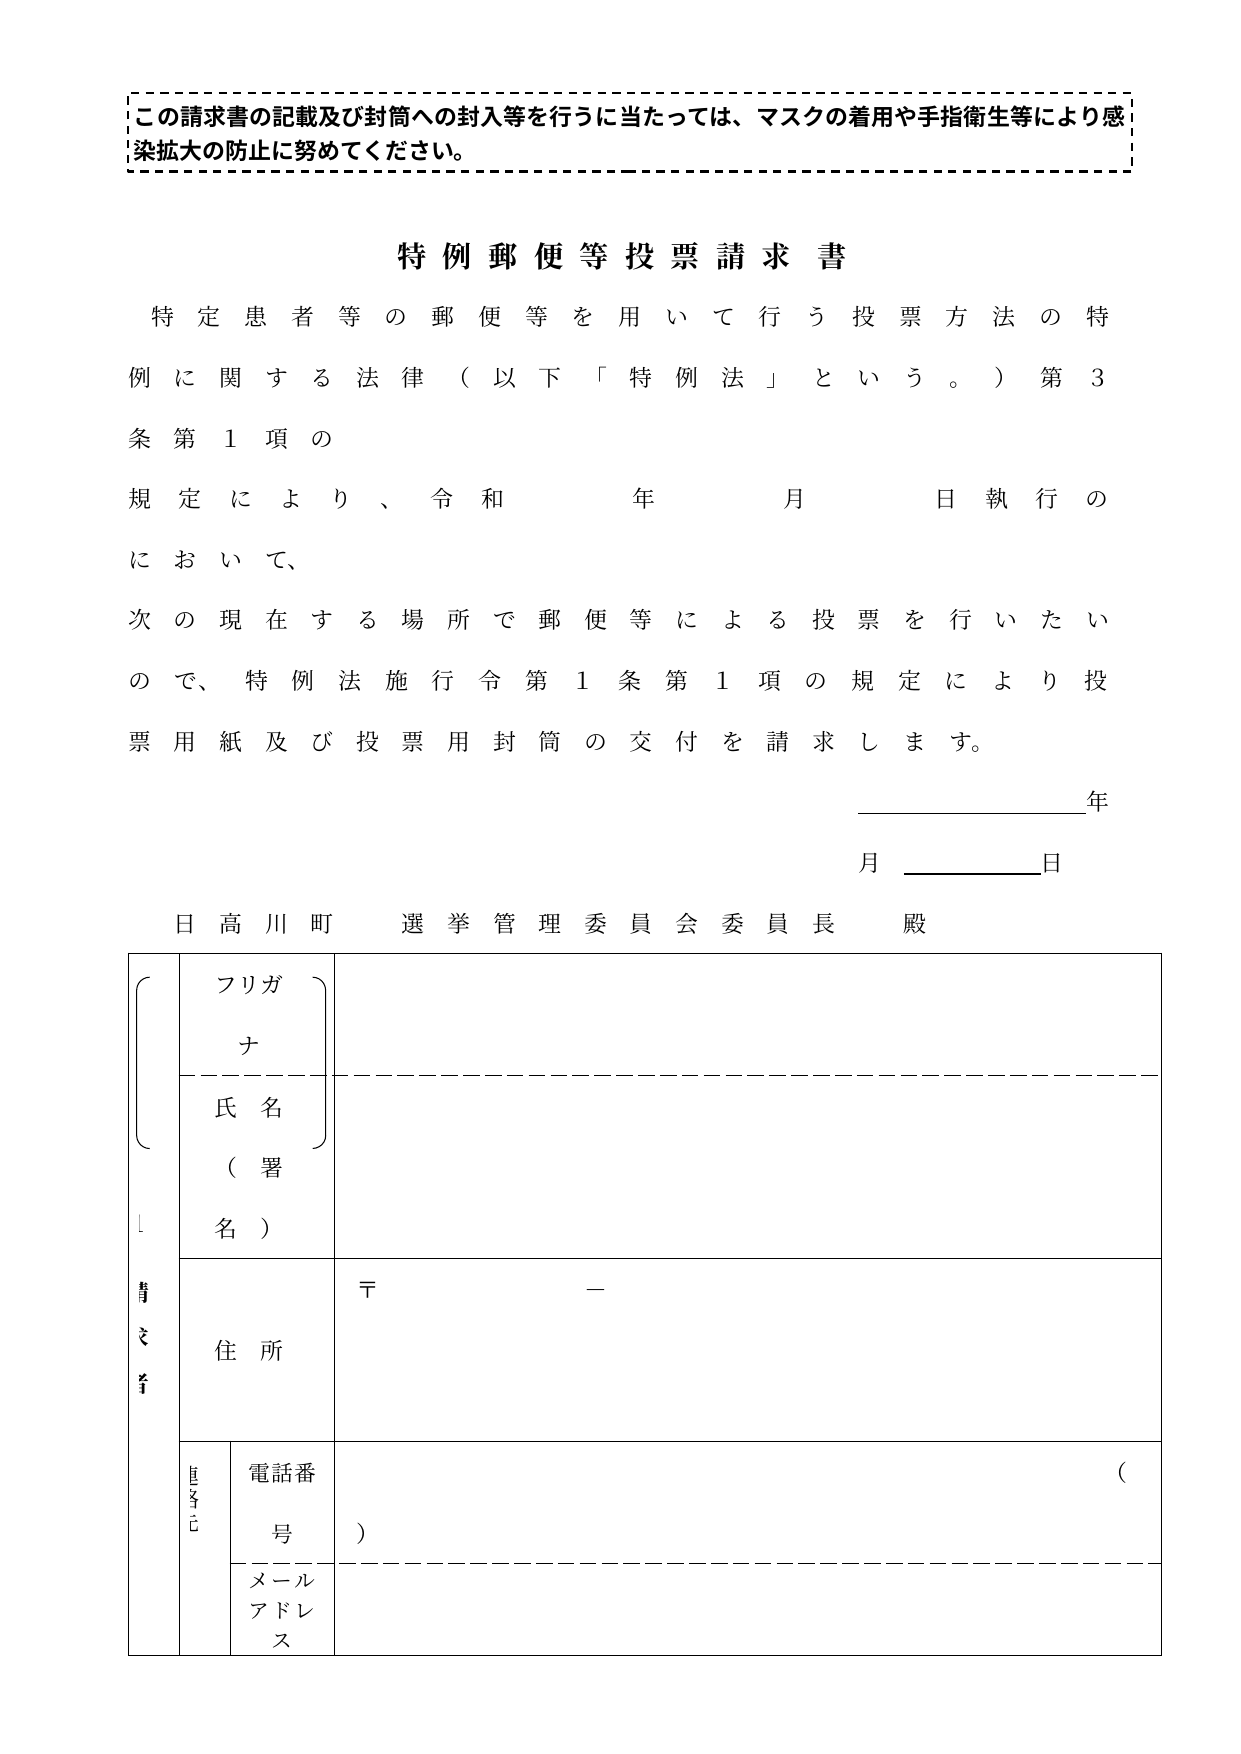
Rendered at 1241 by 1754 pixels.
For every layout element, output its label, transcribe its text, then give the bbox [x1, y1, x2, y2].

table_cell 連絡先 [180, 1442, 230, 1655]
table_header フリガナ [180, 954, 334, 1075]
text 特例郵便等投票請求書 [128, 225, 1132, 286]
table_cell [335, 1075, 1161, 1258]
table_cell 電話番号 [231, 1442, 334, 1563]
table_cell 氏名 （署名） [180, 1075, 334, 1258]
text 特定患者等の郵便等を用いて行う投票方法の特例に関する法律（以下「特例法」という。）第３条第１項の [128, 286, 1132, 467]
text 年 月 日 [841, 771, 1132, 892]
table_cell 住所 [180, 1259, 334, 1441]
table_cell [335, 1563, 1161, 1655]
text 規定により、令和 年 月 日執行の において、 [128, 467, 1132, 589]
table_cell 〒 － [335, 1259, 1161, 1441]
table_cell （ ） [335, 1442, 1161, 1563]
text 日高川町 選挙管理委員会委員長 殿 [128, 892, 1132, 952]
text 次の現在する場所で郵便等による投票を行いたいので、特例法施行令第１条第１項の規定により投票用紙及び投票用封筒の交付を請求します。 [128, 589, 1132, 771]
table_cell メール アドレス [231, 1563, 334, 1655]
table_header １ 請求者 [129, 954, 179, 1655]
table_header [335, 954, 1161, 1075]
